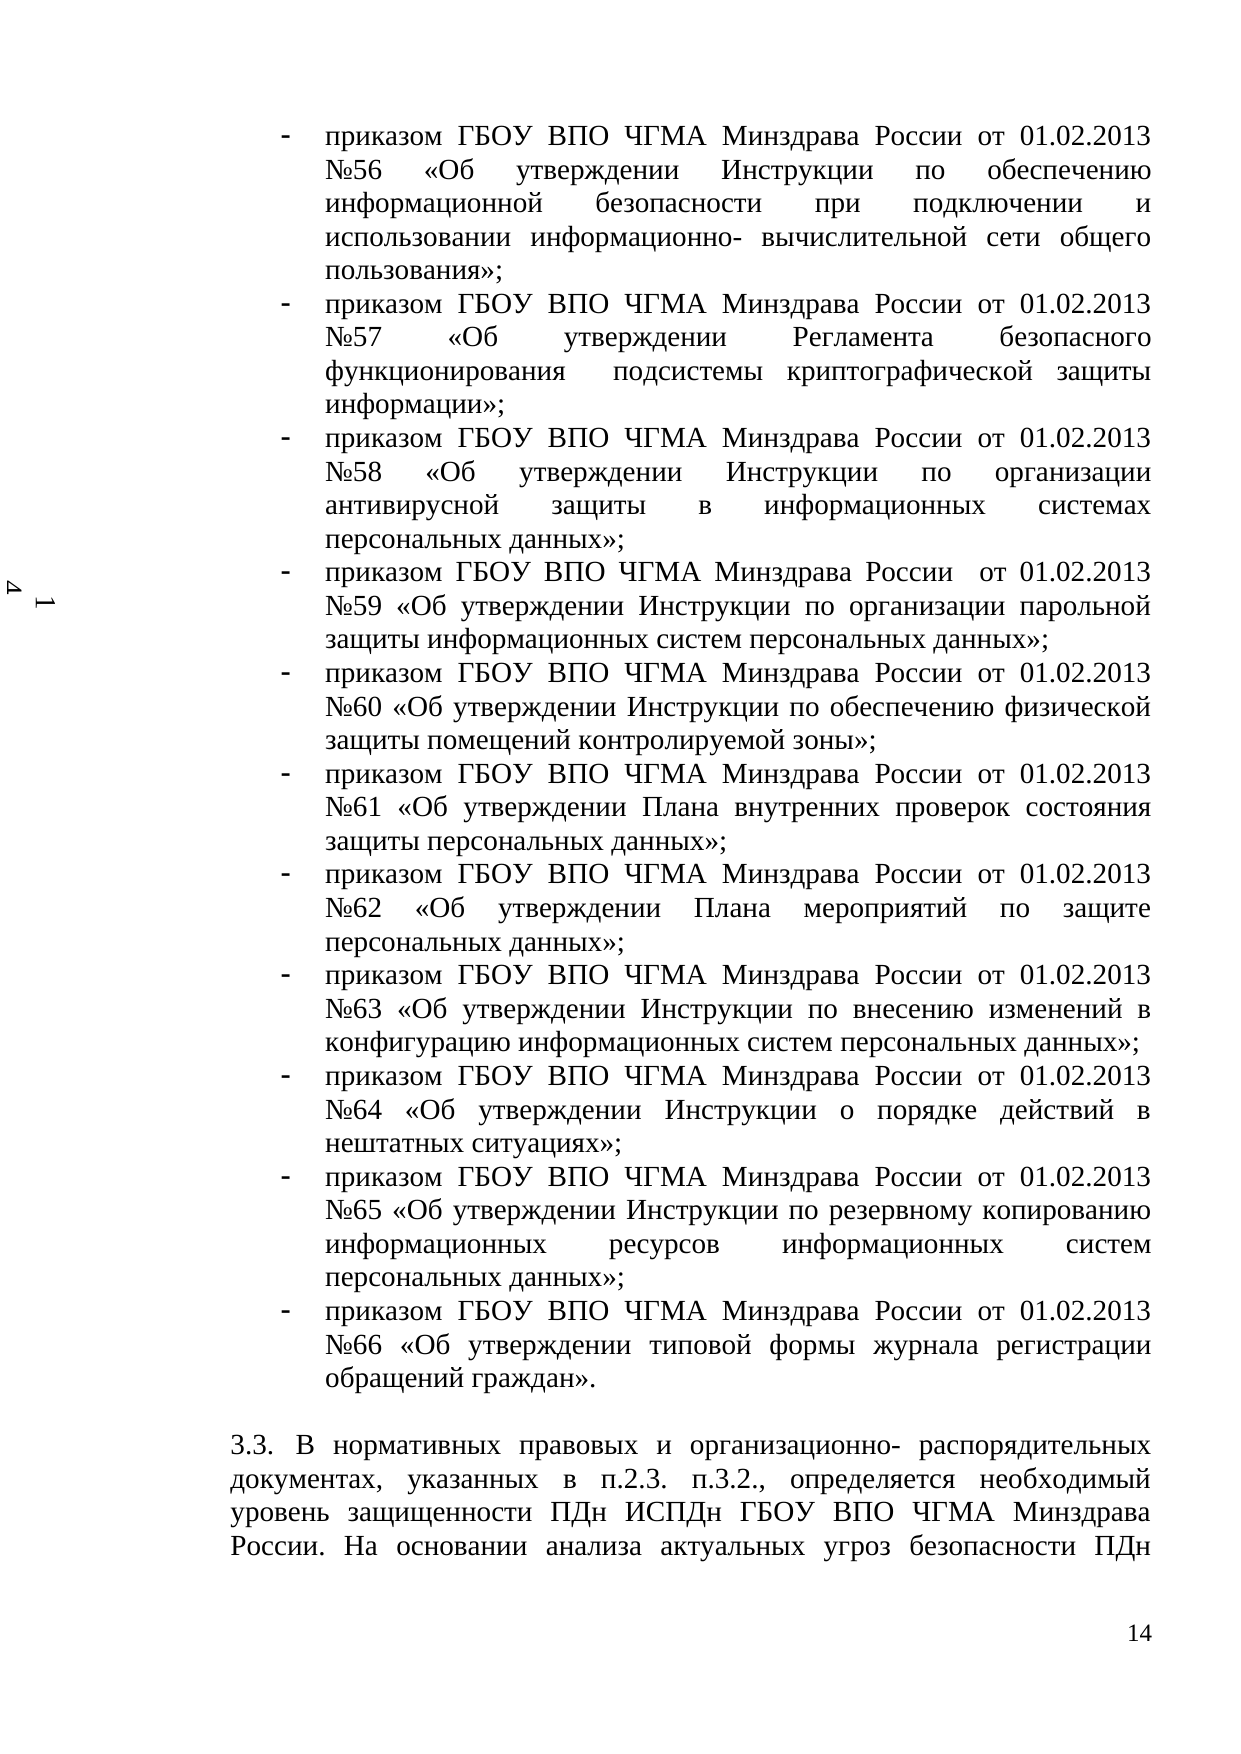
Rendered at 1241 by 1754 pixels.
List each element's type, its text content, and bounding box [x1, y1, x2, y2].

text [230, 1427, 1152, 1562]
text приказом ГБОУ ВПО ЧГМА Минздрава России от 01.02.2013 №58 «Об утверждении Инструкции по организации антивирусной защиты в информационных системах персональных данных»; [281, 420, 1152, 554]
text приказом ГБОУ ВПО ЧГМА Минздрава России от 01.02.2013 №65 «Об утверждении Инструкции по резервному копированию информационных ресурсов информационных систем персональных данных»; [281, 1159, 1152, 1293]
text приказом ГБОУ ВПО ЧГМА Минздрава России от 01.02.2013 №59 «Об утверждении Инструкции по организации парольной защиты информационных систем персональных данных»; [281, 554, 1152, 655]
text приказом ГБОУ ВПО ЧГМА Минздрава России от 01.02.2013 №61 «Об утверждении Плана внутренних проверок состояния защиты персональных данных»; [281, 756, 1152, 857]
text приказом ГБОУ ВПО ЧГМА Минздрава России от 01.02.2013 №63 «Об утверждении Инструкции по внесению изменений в конфигурацию информационных систем персональных данных»; [281, 957, 1152, 1058]
text приказом ГБОУ ВПО ЧГМА Минздрава России от 01.02.2013 №64 «Об утверждении Инструкции о порядке действий в нештатных ситуациях»; [281, 1058, 1152, 1159]
text приказом ГБОУ ВПО ЧГМА Минздрава России от 01.02.2013 №66 «Об утверждении типовой формы журнала регистрации обращений граждан». [281, 1293, 1152, 1394]
text приказом ГБОУ ВПО ЧГМА Минздрава России от 01.02.2013 №57 «Об утверждении Регламента безопасного функционирования подсистемы криптографической защиты информации»; [281, 286, 1152, 420]
text приказом ГБОУ ВПО ЧГМА Минздрава России от 01.02.2013 №60 «Об утверждении Инструкции по обеспечению физической защиты помещений контролируемой зоны»; [281, 655, 1152, 756]
text приказом ГБОУ ВПО ЧГМА Минздрава России от 01.02.2013 №56 «Об утверждении Инструкции по обеспечению информационной безопасности при подключении и использовании информационно- вычислительной сети общего пользования»; [281, 118, 1152, 286]
text приказом ГБОУ ВПО ЧГМА Минздрава России от 01.02.2013 №62 «Об утверждении Плана мероприятий по защите персональных данных»; [281, 857, 1152, 957]
